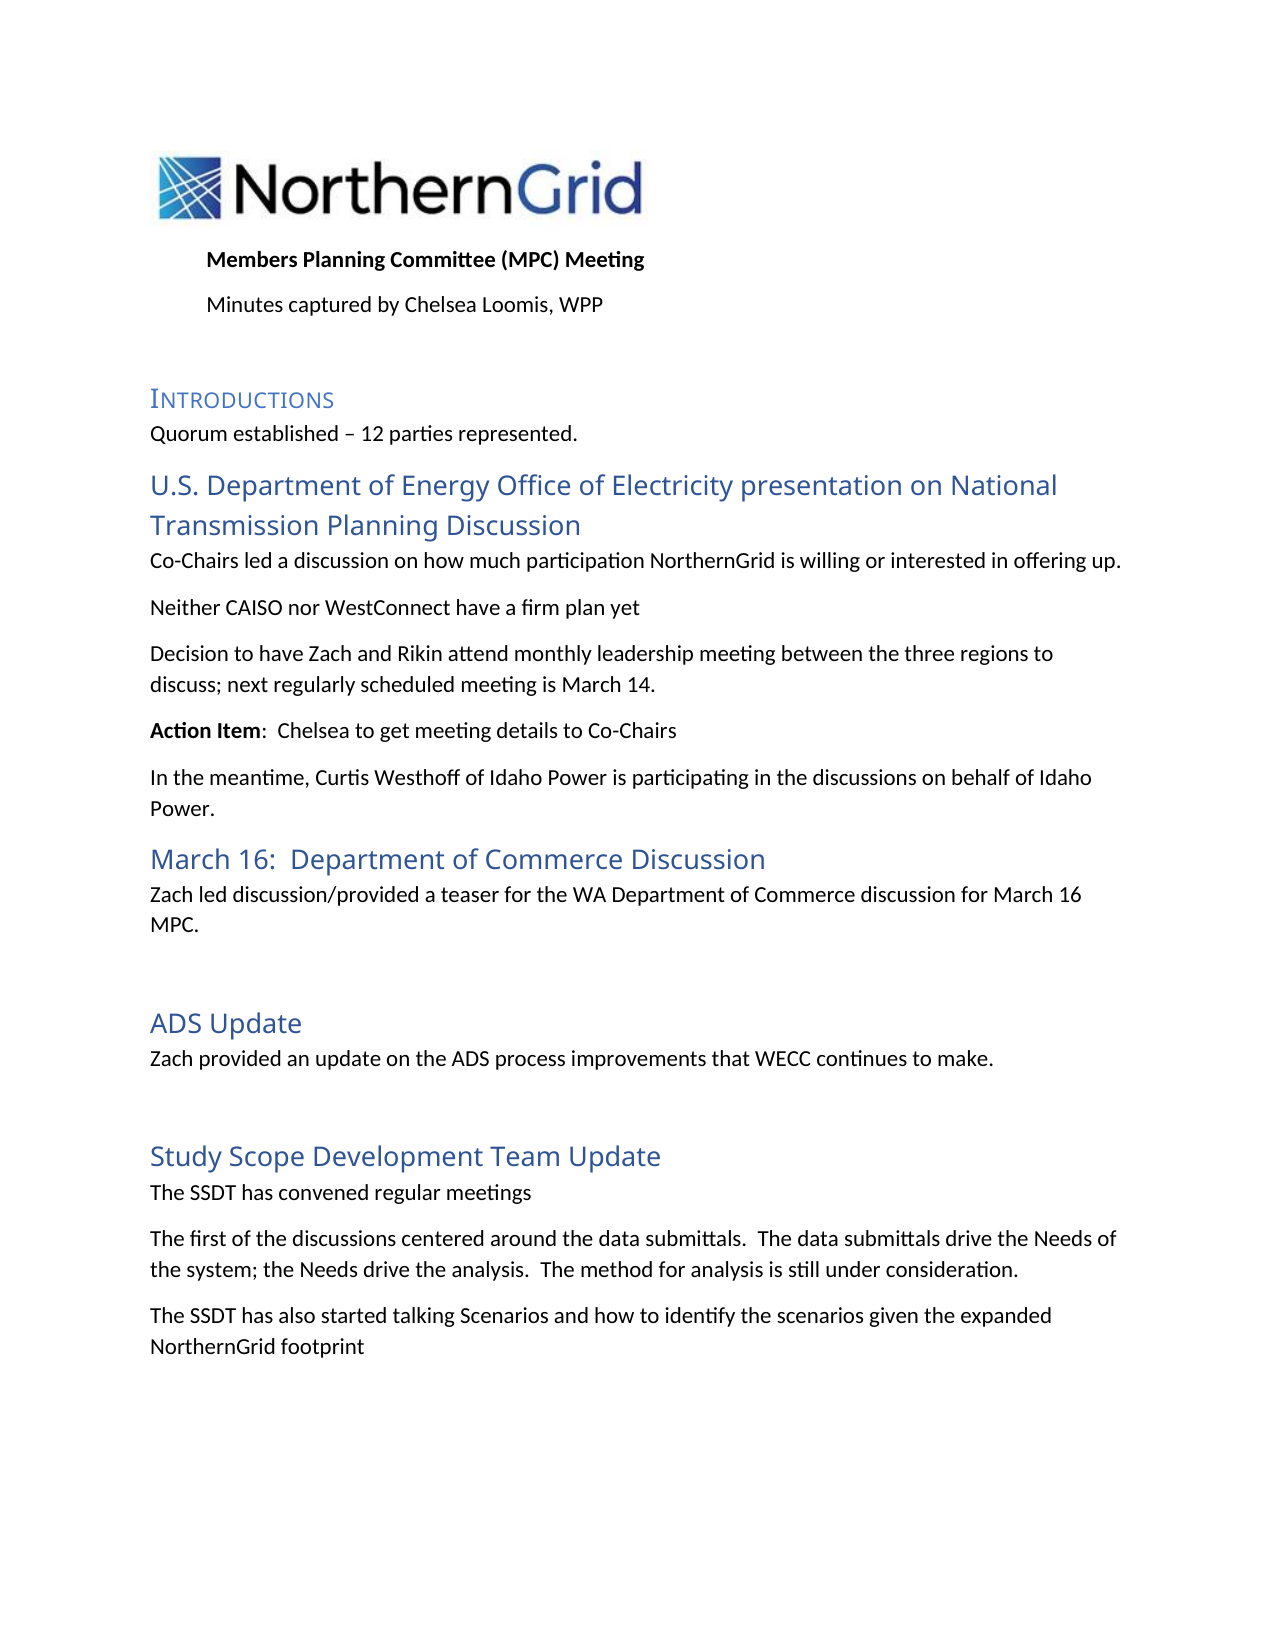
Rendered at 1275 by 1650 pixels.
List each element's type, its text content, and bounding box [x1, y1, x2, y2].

text The SSDT has also started talking Scenarios and how to identify the scenarios given the expanded NorthernGrid footprint [150, 1302, 1125, 1360]
text The SSDT has convened regular meetings [150, 1178, 1125, 1206]
text Members Planning Committee (MPC) Meeting [206, 245, 1125, 273]
text Minutes captured by Chelsea Loomis, WPP [206, 290, 1125, 318]
text Action Item: Chelsea to get meeting details to Co-Chairs [150, 717, 1125, 744]
subtitle Introductions [150, 379, 1125, 416]
subtitle U.S. Department of Energy Office of Electricity presentation on National Transmission Planning Discussion [150, 466, 1125, 543]
text Zach led discussion/provided a teaser for the WA Department of Commerce discussion for March 16 MPC. [150, 880, 1125, 938]
text In the meantime, Curtis Westhoff of Idaho Power is participating in the discussions on behalf of Idaho Power. [150, 763, 1125, 822]
picture [150, 150, 649, 227]
text Quorum established – 12 parties represented. [150, 419, 1125, 447]
text Neither CAISO nor WestConnect have a firm plan yet [150, 593, 1125, 621]
text Co-Chairs led a discussion on how much participation NorthernGrid is willing or interested in offering up. [150, 546, 1125, 574]
text Decision to have Zach and Rikin attend monthly leadership meeting between the three regions to discuss; next regularly scheduled meeting is March 14. [150, 639, 1125, 698]
text The first of the discussions centered around the data submittals. The data submittals drive the Needs of the system; the Needs drive the analysis. The method for analysis is still under consideration. [150, 1224, 1125, 1283]
subtitle ADS Update [150, 1004, 1125, 1041]
subtitle Study Scope Development Team Update [150, 1138, 1125, 1175]
text Zach provided an update on the ADS process improvements that WECC continues to make. [150, 1044, 1125, 1072]
subtitle March 16: Department of Commerce Discussion [150, 841, 1125, 877]
